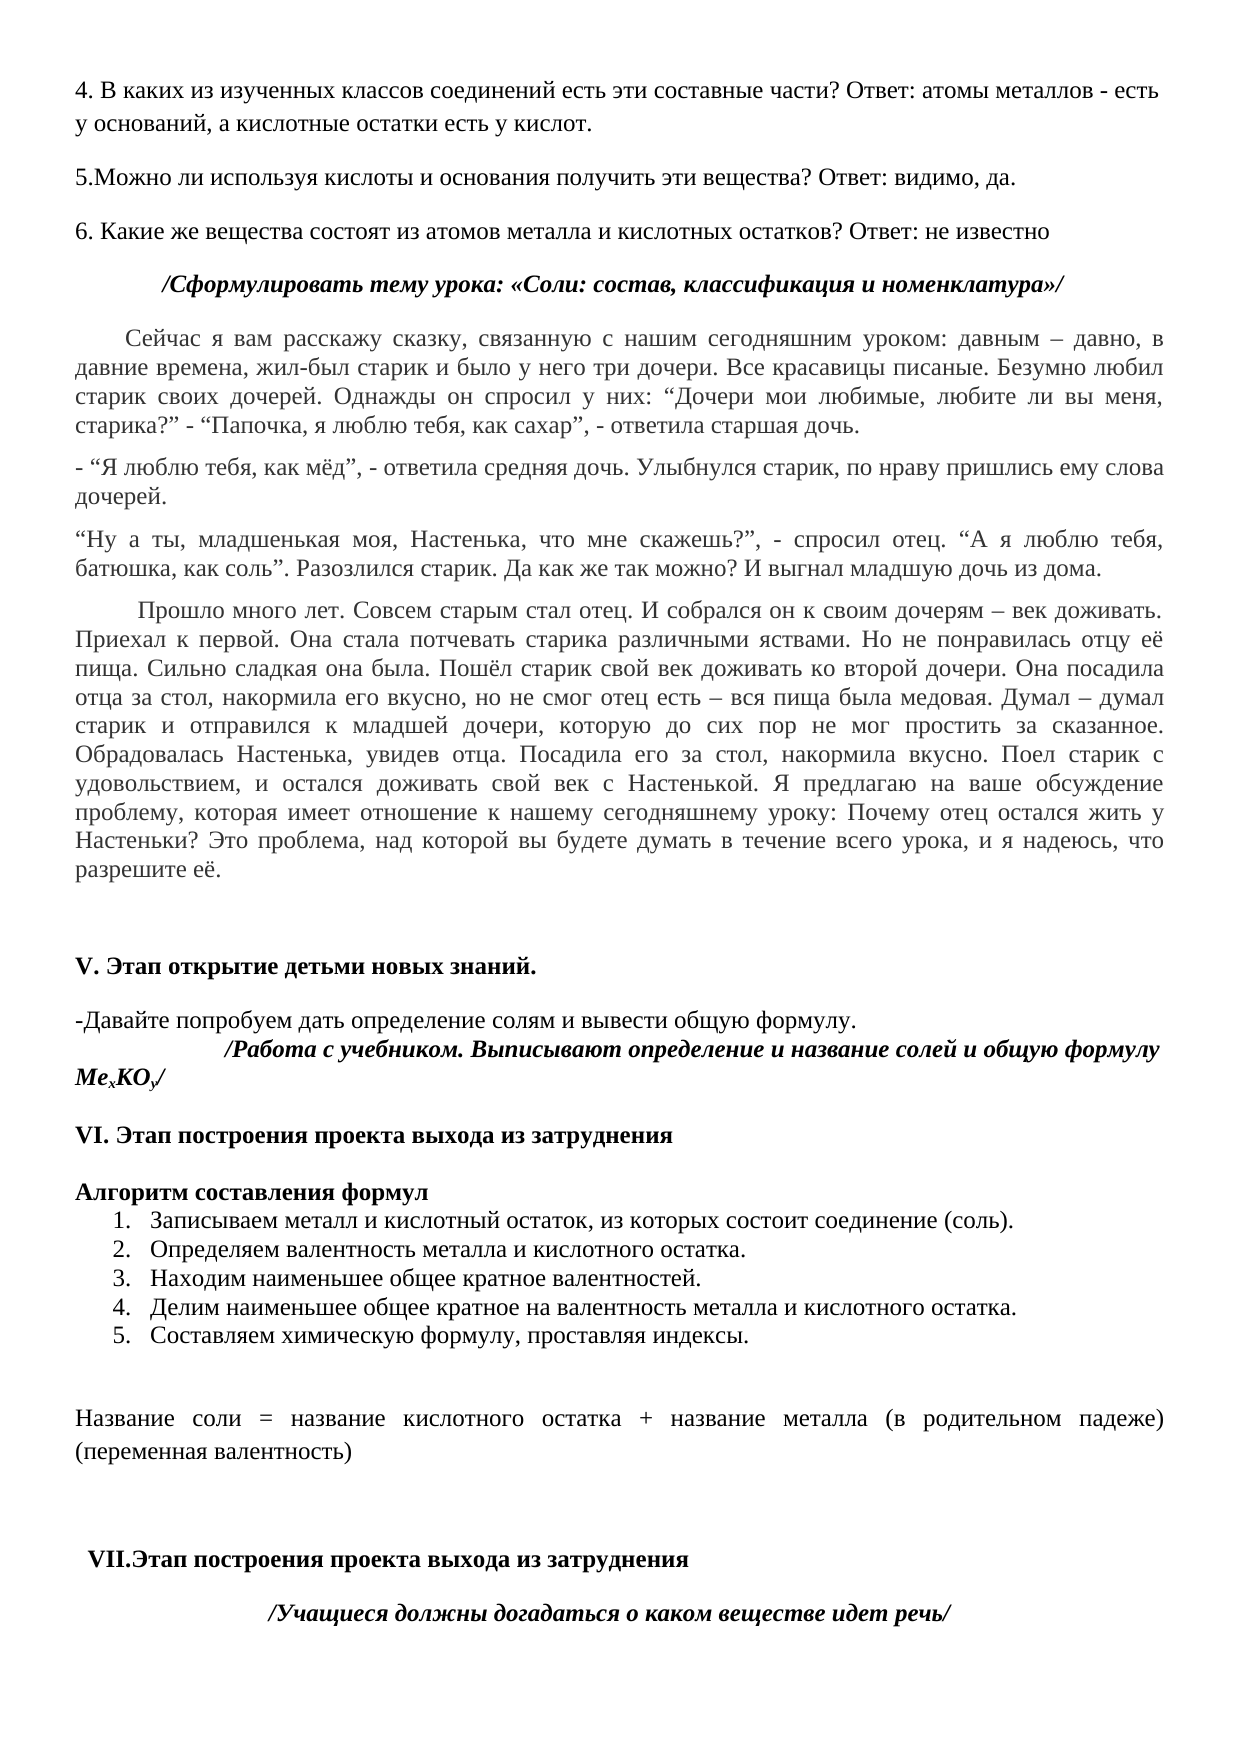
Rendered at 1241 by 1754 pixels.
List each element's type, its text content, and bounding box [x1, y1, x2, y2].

list Записываем металл и кислотный остаток, из которых состоит соединение (соль). [112, 1205, 1165, 1234]
text Алгоритм составления формул [75, 1177, 1165, 1205]
list Составляем химическую формулу, проставляя индексы. [112, 1320, 1165, 1349]
text Название соли = название кислотного остатка + название металла (в родительном падеже) (переменная валентность) [75, 1403, 1165, 1465]
text VI. Этап построения проекта выхода из затруднения [75, 1120, 1165, 1149]
text VII.Этап построения проекта выхода из затруднения [75, 1544, 1165, 1572]
text Прошло много лет. Совсем старым стал отец. И собрался он к своим дочерям – век доживать. Приехал к первой. Она стала потчевать старика различными яствами. Но не понравилась отцу её пища. Сильно сладкая она была. Пошёл старик свой век доживать ко второй дочери. Она посадила отца за стол, накормила его вкусно, но не смог отец есть – вся пища была медовая. Думал – думал старик и отправился к младшей дочери, которую до сих пор не мог простить за сказанное. Обрадовалась Настенька, увидев отца. Посадила его за стол, накормила вкусно. Поел старик с удовольствием, и остался доживать свой век с Настенькой. Я предлагаю на ваше обсуждение проблему, которая имеет отношение к нашему сегодняшнему уроку: Почему отец остался жить у Настеньки? Это проблема, над которой вы будете думать в течение всего урока, и я надеюсь, что разрешите её. [75, 596, 1165, 883]
text /Сформулировать тему урока: «Соли: состав, классификация и номенклатура»/ [75, 269, 1165, 298]
text Сейчас я вам расскажу сказку, связанную с нашим сегодняшним уроком: давным – давно, в давние времена, жил-был старик и было у него три дочери. Все красавицы писаные. Безумно любил старик своих дочерей. Однажды он спросил у них: “Дочери мои любимые, любите ли вы меня, старика?” - “Папочка, я люблю тебя, как сахар”, - ответила старшая дочь. [75, 323, 1165, 438]
text /Работа с учебником. Выписывают определение и название солей и общую формулу МехКОу/ [75, 1034, 1165, 1091]
list Определяем валентность металла и кислотного остатка. [112, 1234, 1165, 1263]
text V. Этап открытие детьми новых знаний. [75, 951, 1165, 980]
list Находим наименьшее общее кратное валентностей. [112, 1263, 1165, 1292]
text 4. В каких из изученных классов соединений есть эти составные части? Ответ: атомы металлов - есть у оснований, а кислотные остатки есть у кислот. [75, 75, 1165, 137]
text “Ну а ты, младшенькая моя, Настенька, что мне скажешь?”, - спросил отец. “А я люблю тебя, батюшка, как соль”. Разозлился старик. Да как же так можно? И выгнал младшую дочь из дома. [75, 524, 1165, 582]
text 6. Какие же вещества состоят из атомов металла и кислотных остатков? Ответ: не известно [75, 216, 1165, 244]
text - “Я люблю тебя, как мёд”, - ответила средняя дочь. Улыбнулся старик, по нраву пришлись ему слова дочерей. [75, 452, 1165, 510]
list Делим наименьшее общее кратное на валентность металла и кислотного остатка. [112, 1292, 1165, 1320]
text /Учащиеся должны догадаться о каком веществе идет речь/ [75, 1598, 1165, 1626]
text 5.Можно ли используя кислоты и основания получить эти вещества? Ответ: видимо, да. [75, 162, 1165, 191]
text -Давайте попробуем дать определение солям и вывести общую формулу. [75, 1005, 1165, 1034]
